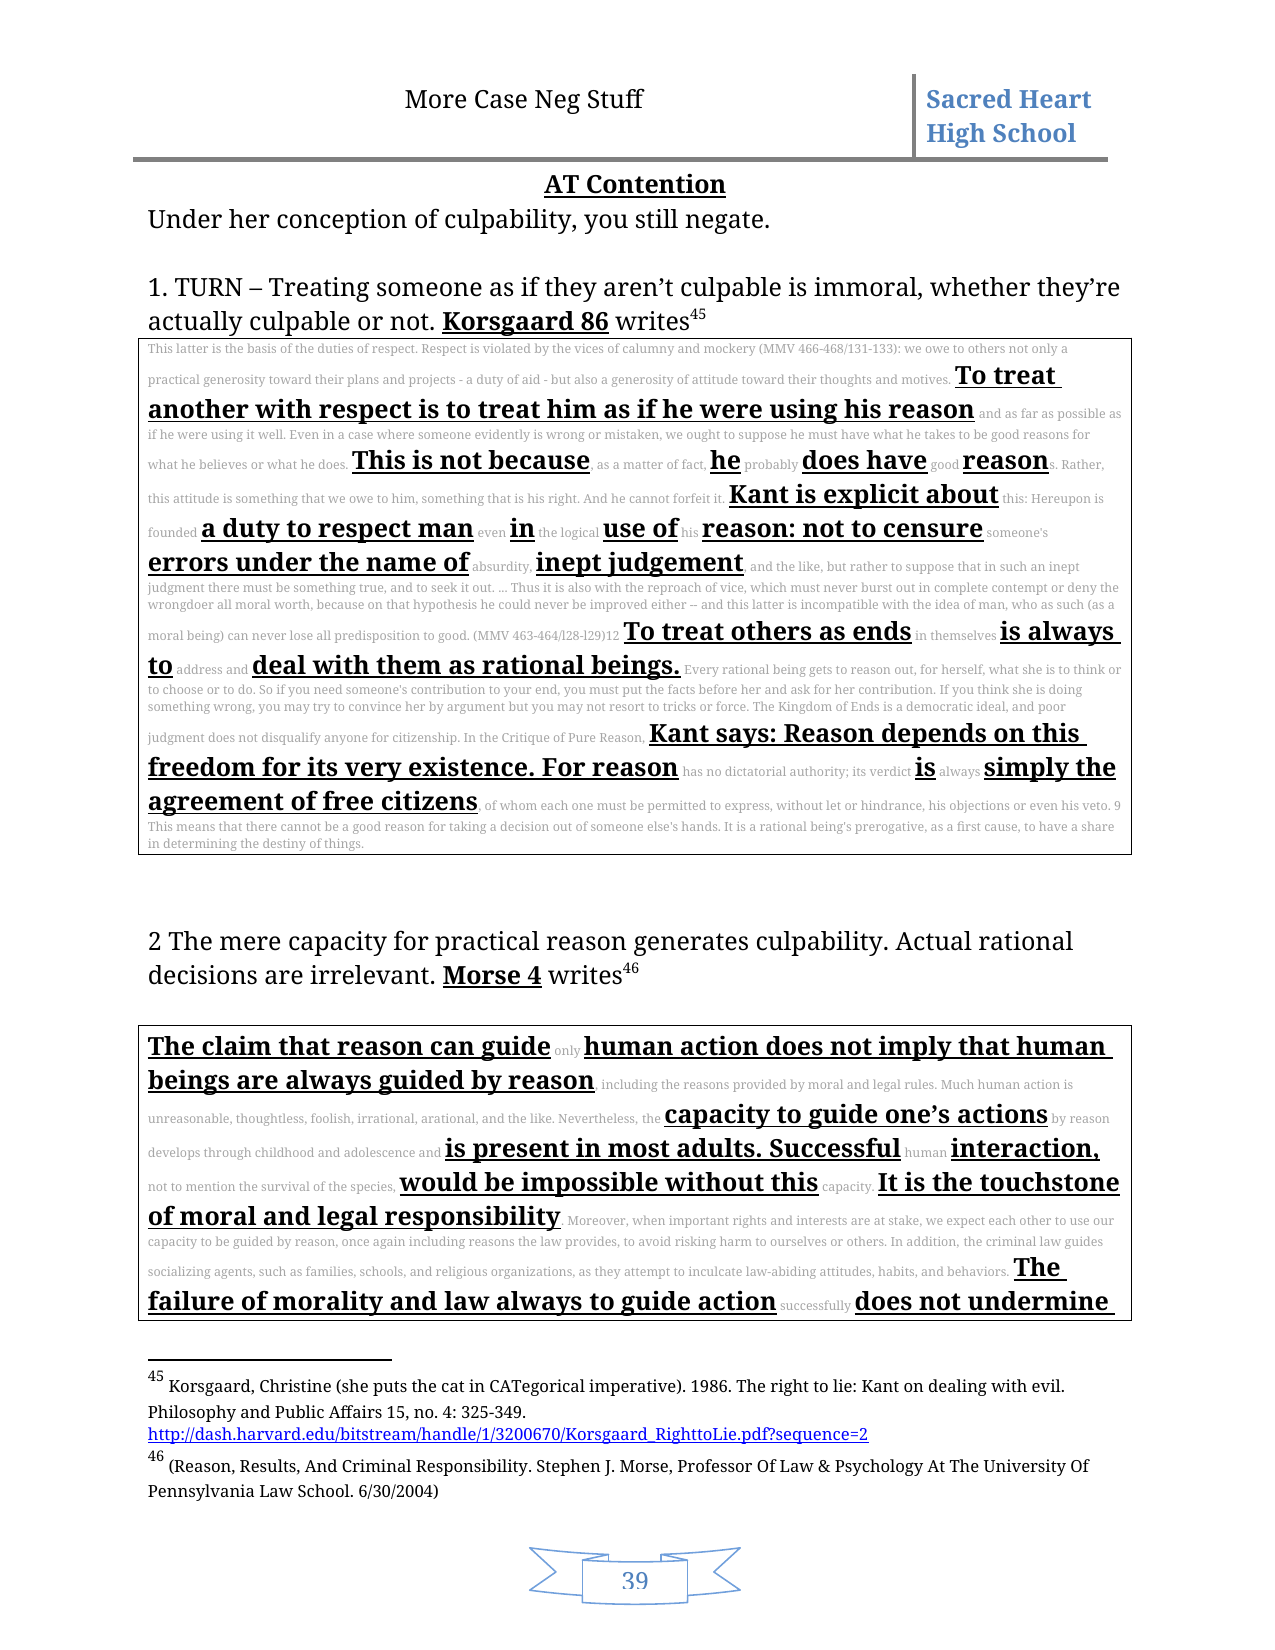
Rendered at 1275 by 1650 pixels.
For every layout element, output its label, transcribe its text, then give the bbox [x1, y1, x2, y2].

text 1. TURN – Treating someone as if they aren’t culpable is immoral, whether they’re actually culpable or not. Korsgaard 86 writes [148, 269, 1122, 337]
subtitle AT Contention [148, 167, 1122, 201]
text Under her conception of culpability, you still negate. [148, 201, 1122, 235]
text This latter is the basis of the duties of respect. Respect is violated by the vices of calumny and mockery (MMV 466-468/131-133): we owe to others not only a practical generosity toward their plans and projects - a duty of aid - but also a generosity of attitude toward their thoughts and motives. To treat another with respect is to treat him as if he were using his reason and as far as possible as if he were using it well. Even in a case where someone evidently is wrong or mistaken, we ought to suppose he must have what he takes to be good reasons for what he believes or what he does. This is not because, as a matter of fact, he probably does have good reasons. Rather, this attitude is something that we owe to him, something that is his right. And he cannot forfeit it. Kant is explicit about this: Hereupon is founded a duty to respect man even in the logical use of his reason: not to censure someone's errors under the name of absurdity, inept judgement, and the like, but rather to suppose that in such an inept judgment there must be something true, and to seek it out. ... Thus it is also with the reproach of vice, which must never burst out in complete contempt or deny the wrongdoer all moral worth, because on that hypothesis he could never be improved either -- and this latter is incompatible with the idea of man, who as such (as a moral being) can never lose all predisposition to good. (MMV 463-464/l28-l29)12 To treat others as ends in themselves is always to address and deal with them as rational beings. Every rational being gets to reason out, for herself, what she is to think or to choose or to do. So if you need someone's contribution to your end, you must put the facts before her and ask for her contribution. If you think she is doing something wrong, you may try to convince her by argument but you may not resort to tricks or force. The Kingdom of Ends is a democratic ideal, and poor judgment does not disqualify anyone for citizenship. In the Critique of Pure Reason, Kant says: Reason depends on this freedom for its very existence. For reason has no dictatorial authority; its verdict is always simply the agreement of free citizens, of whom each one must be permitted to express, without let or hindrance, his objections or even his veto. 9 This means that there cannot be a good reason for taking a decision out of someone else's hands. It is a rational being's prerogative, as a first cause, to have a share in determining the destiny of things. [139, 339, 1131, 854]
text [139, 1026, 1131, 1320]
text 2 The mere capacity for practical reason generates culpability. Actual rational decisions are irrelevant. Morse 4 writes [148, 923, 1122, 991]
